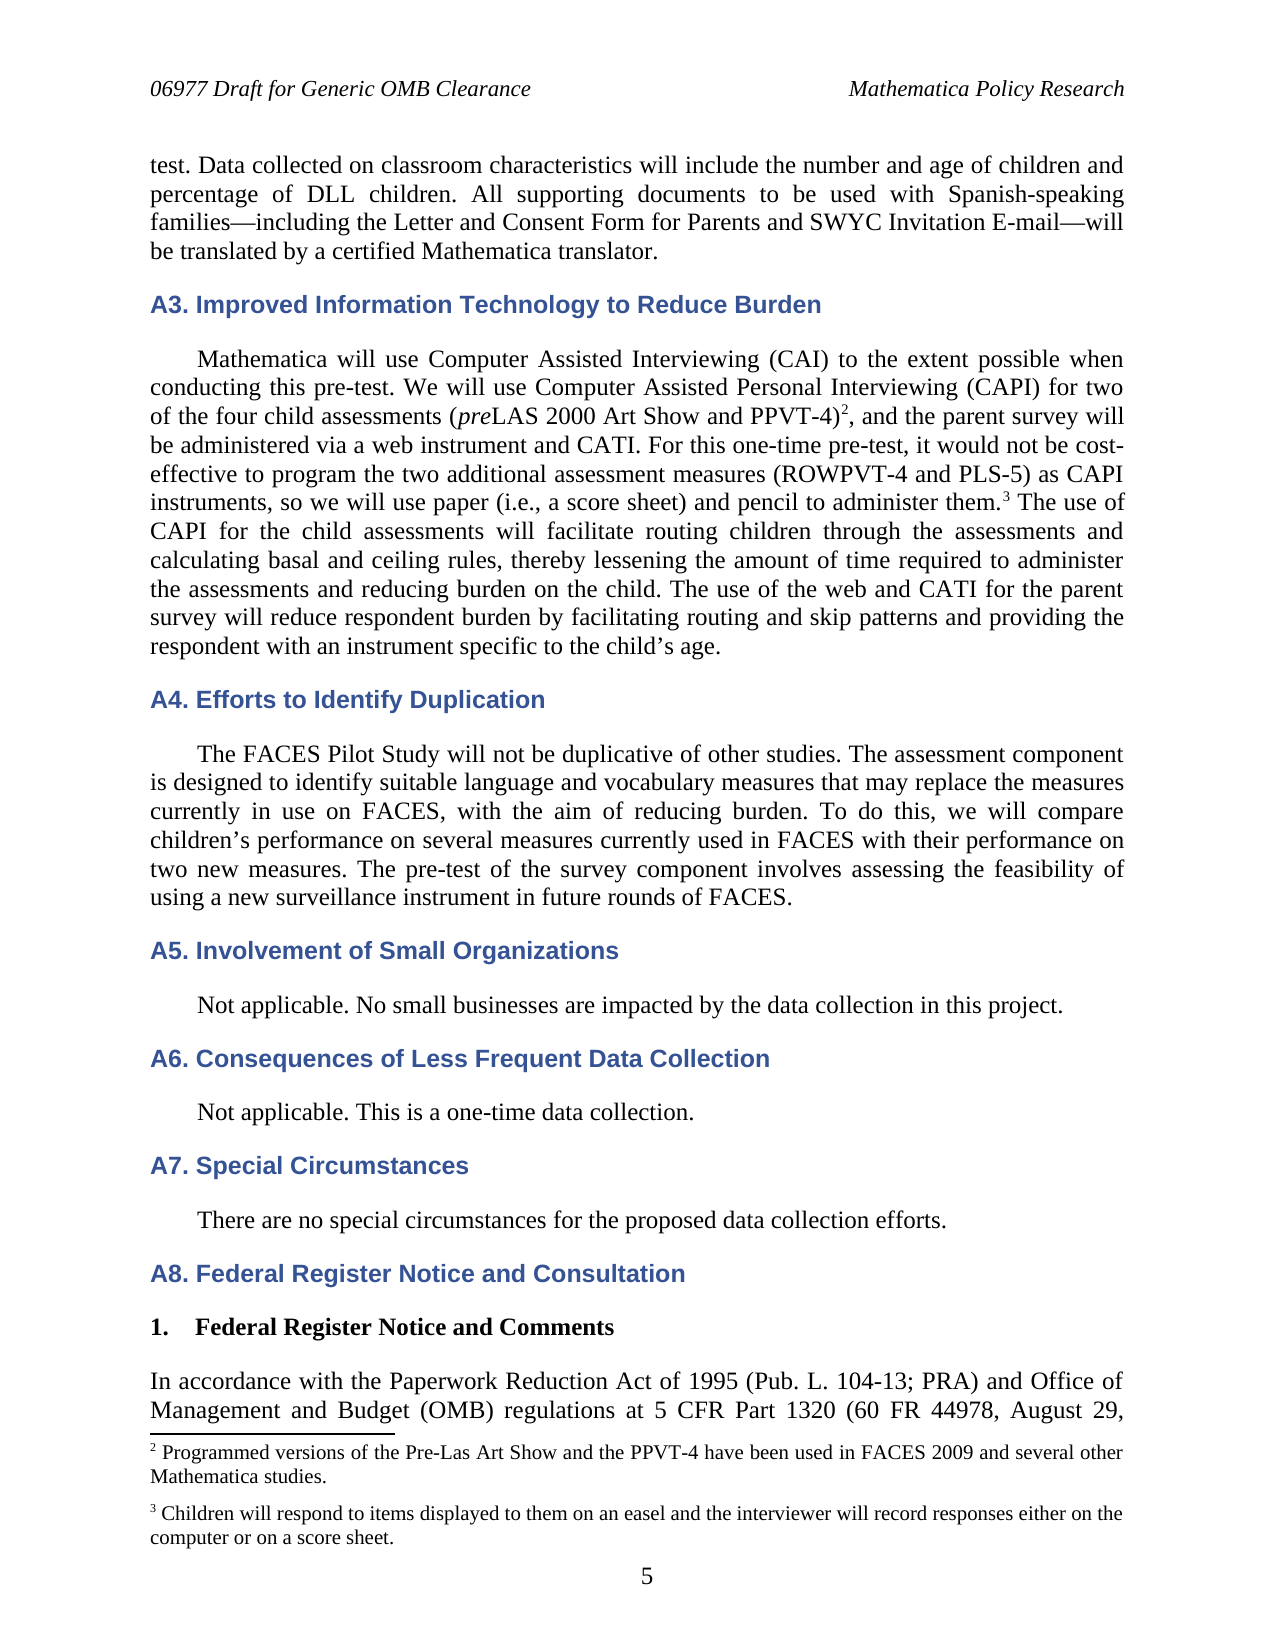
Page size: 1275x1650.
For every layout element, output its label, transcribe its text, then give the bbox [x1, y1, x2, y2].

subtitle A4. Efforts to Identify Duplication [150, 685, 1125, 714]
text Not applicable. No small businesses are impacted by the data collection in this project. [150, 990, 1125, 1019]
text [150, 1366, 1125, 1424]
text Mathematica will use Computer Assisted Interviewing (CAI) to the extent possible when conducting this pre-test. We will use Computer Assisted Personal Interviewing (CAPI) for two of the four child assessments (preLAS 2000 Art Show and PPVT-4), and the parent survey will be administered via a web instrument and CATI. For this one-time pre-test, it would not be cost-effective to program the two additional assessment measures (ROWPVT-4 and PLS-5) as CAPI instruments, so we will use paper (i.e., a score sheet) and pencil to administer them. The use of CAPI for the child assessments will facilitate routing children through the assessments and calculating basal and ceiling rules, thereby lessening the amount of time required to administer the assessments and reducing burden on the child. The use of the web and CATI for the parent survey will reduce respondent burden by facilitating routing and skip patterns and providing the respondent with an instrument specific to the child’s age. [150, 344, 1125, 660]
subtitle 1. Federal Register Notice and Comments [150, 1312, 1125, 1341]
subtitle A5. Involvement of Small Organizations [150, 936, 1125, 965]
text There are no special circumstances for the proposed data collection efforts. [150, 1205, 1125, 1234]
subtitle A3. Improved Information Technology to Reduce Burden [150, 290, 1125, 319]
text The FACES Pilot Study will not be duplicative of other studies. The assessment component is designed to identify suitable language and vocabulary measures that may replace the measures currently in use on FACES, with the aim of reducing burden. To do this, we will compare children’s performance on several measures currently used in FACES with their performance on two new measures. The pre-test of the survey component involves assessing the feasibility of using a new surveillance instrument in future rounds of FACES. [150, 739, 1125, 911]
subtitle A8. Federal Register Notice and Consultation [150, 1259, 1125, 1287]
text Not applicable. This is a one-time data collection. [150, 1097, 1125, 1126]
subtitle A7. Special Circumstances [150, 1151, 1125, 1180]
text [150, 150, 1125, 265]
subtitle A6. Consequences of Less Frequent Data Collection [150, 1044, 1125, 1072]
